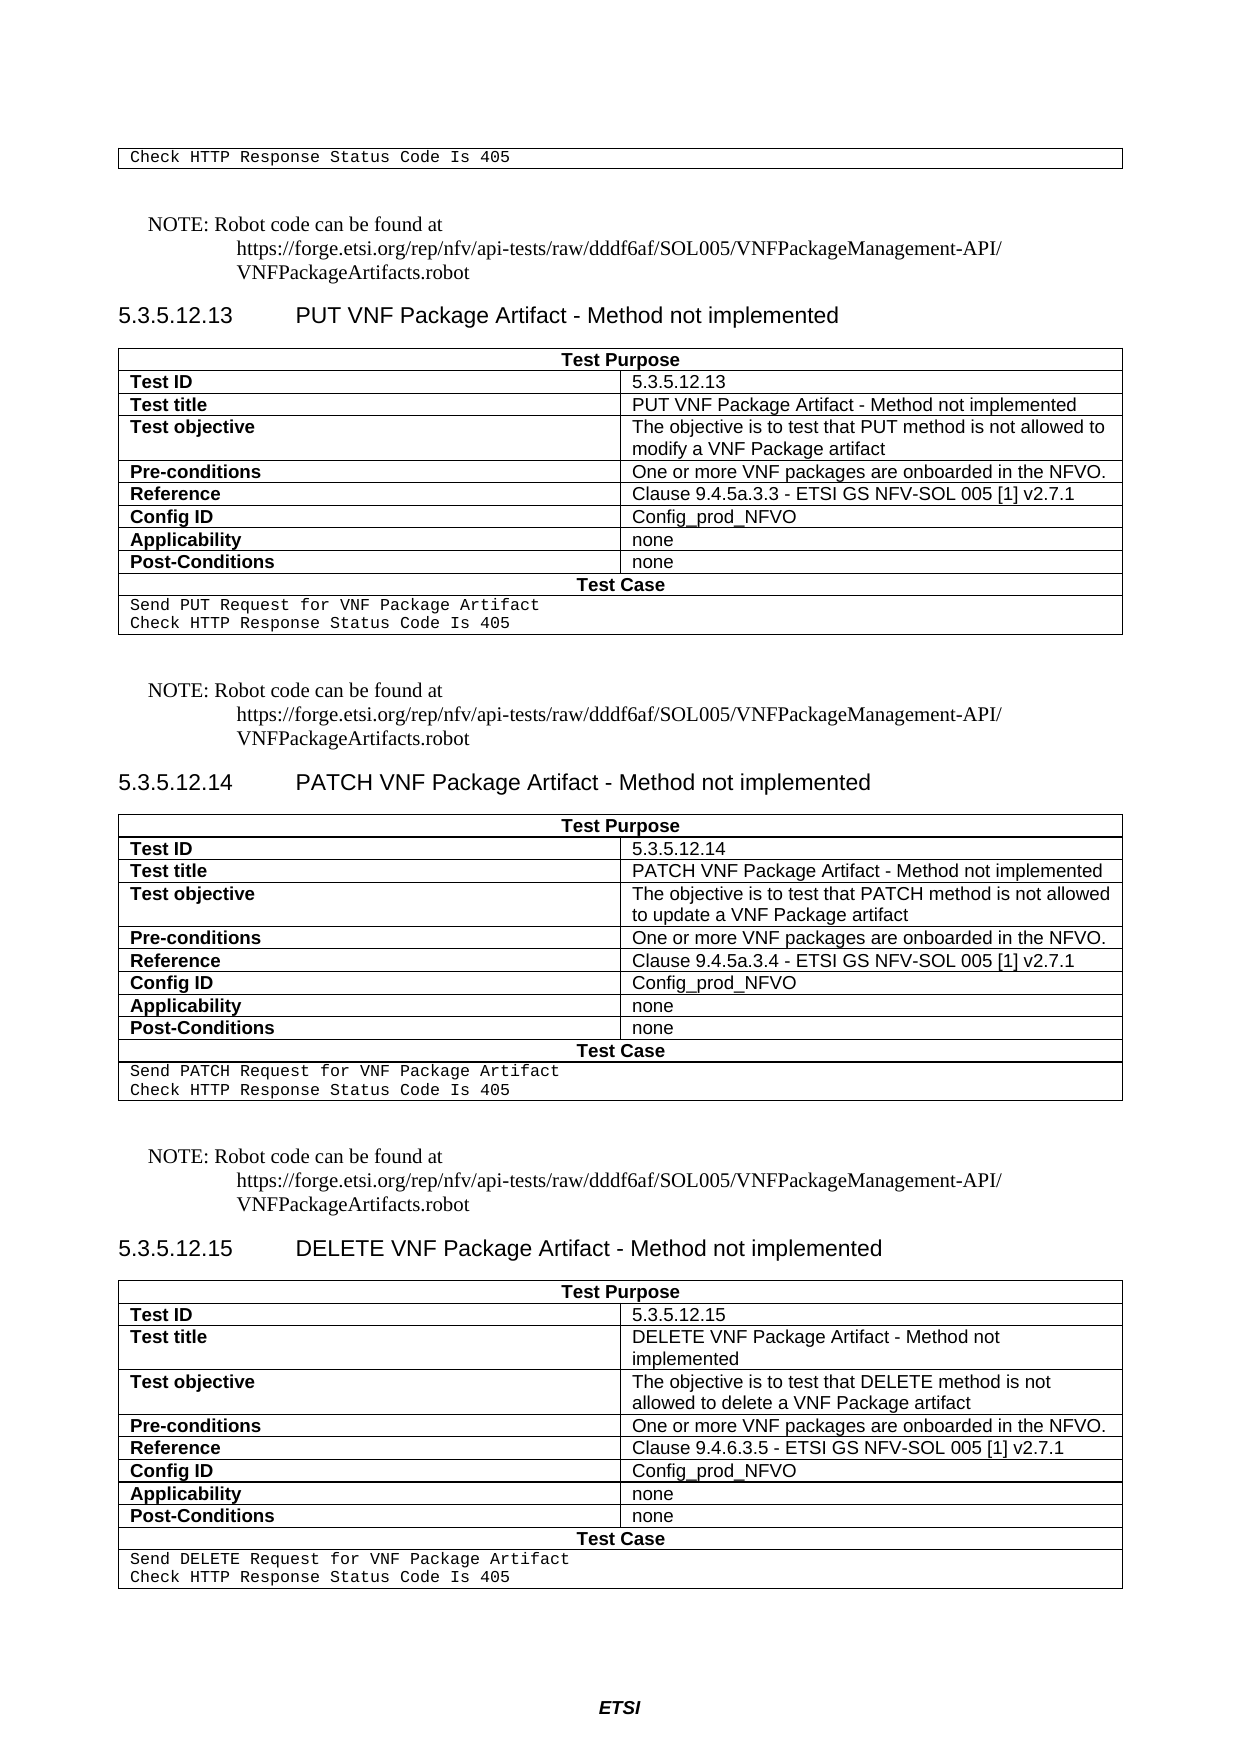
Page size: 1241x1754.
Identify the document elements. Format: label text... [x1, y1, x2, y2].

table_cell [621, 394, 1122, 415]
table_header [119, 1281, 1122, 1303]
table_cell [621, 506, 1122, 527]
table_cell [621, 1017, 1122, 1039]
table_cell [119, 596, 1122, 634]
subtitle 5.3.5.12.14 PATCH VNF Package Artifact - Method not implemented [118, 769, 1122, 795]
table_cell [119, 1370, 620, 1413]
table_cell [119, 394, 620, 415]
text NOTE: Robot code can be found at https://forge.etsi.org/rep/nfv/api-tests/raw/dddf6af/SOL005/VNFPackageManagement-API/VNFPackageArtifacts.robot [148, 678, 1122, 750]
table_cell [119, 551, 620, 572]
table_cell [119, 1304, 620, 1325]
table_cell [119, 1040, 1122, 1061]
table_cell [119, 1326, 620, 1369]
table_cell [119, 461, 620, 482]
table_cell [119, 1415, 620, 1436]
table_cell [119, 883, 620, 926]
text NOTE: Robot code can be found at https://forge.etsi.org/rep/nfv/api-tests/raw/dddf6af/SOL005/VNFPackageManagement-API/VNFPackageArtifacts.robot [148, 1144, 1122, 1216]
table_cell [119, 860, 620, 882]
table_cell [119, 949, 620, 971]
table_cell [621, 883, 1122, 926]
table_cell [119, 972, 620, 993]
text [148, 211, 1122, 284]
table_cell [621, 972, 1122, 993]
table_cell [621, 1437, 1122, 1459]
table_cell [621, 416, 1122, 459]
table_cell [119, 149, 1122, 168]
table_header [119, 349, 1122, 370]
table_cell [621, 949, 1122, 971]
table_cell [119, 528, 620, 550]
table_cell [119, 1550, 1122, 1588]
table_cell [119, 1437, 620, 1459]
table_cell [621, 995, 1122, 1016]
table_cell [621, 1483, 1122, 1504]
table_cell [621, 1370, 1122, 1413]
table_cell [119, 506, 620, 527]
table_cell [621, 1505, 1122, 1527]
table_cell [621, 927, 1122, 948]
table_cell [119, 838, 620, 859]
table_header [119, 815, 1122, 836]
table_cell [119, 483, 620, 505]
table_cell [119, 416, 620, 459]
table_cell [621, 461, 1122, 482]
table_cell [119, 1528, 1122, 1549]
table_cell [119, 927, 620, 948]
subtitle 5.3.5.12.13 PUT VNF Package Artifact - Method not implemented [118, 302, 1122, 329]
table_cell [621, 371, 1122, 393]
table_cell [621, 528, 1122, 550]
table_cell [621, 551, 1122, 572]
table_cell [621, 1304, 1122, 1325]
subtitle 5.3.5.12.15 DELETE VNF Package Artifact - Method not implemented [118, 1235, 1122, 1261]
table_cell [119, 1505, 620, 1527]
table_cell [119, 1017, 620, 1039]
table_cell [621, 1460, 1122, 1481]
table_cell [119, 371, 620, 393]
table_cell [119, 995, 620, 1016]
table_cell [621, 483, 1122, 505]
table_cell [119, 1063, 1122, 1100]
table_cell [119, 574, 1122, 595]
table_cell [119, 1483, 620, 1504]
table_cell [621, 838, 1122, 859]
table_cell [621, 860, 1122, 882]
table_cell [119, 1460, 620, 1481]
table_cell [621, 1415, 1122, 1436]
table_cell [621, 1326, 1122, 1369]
